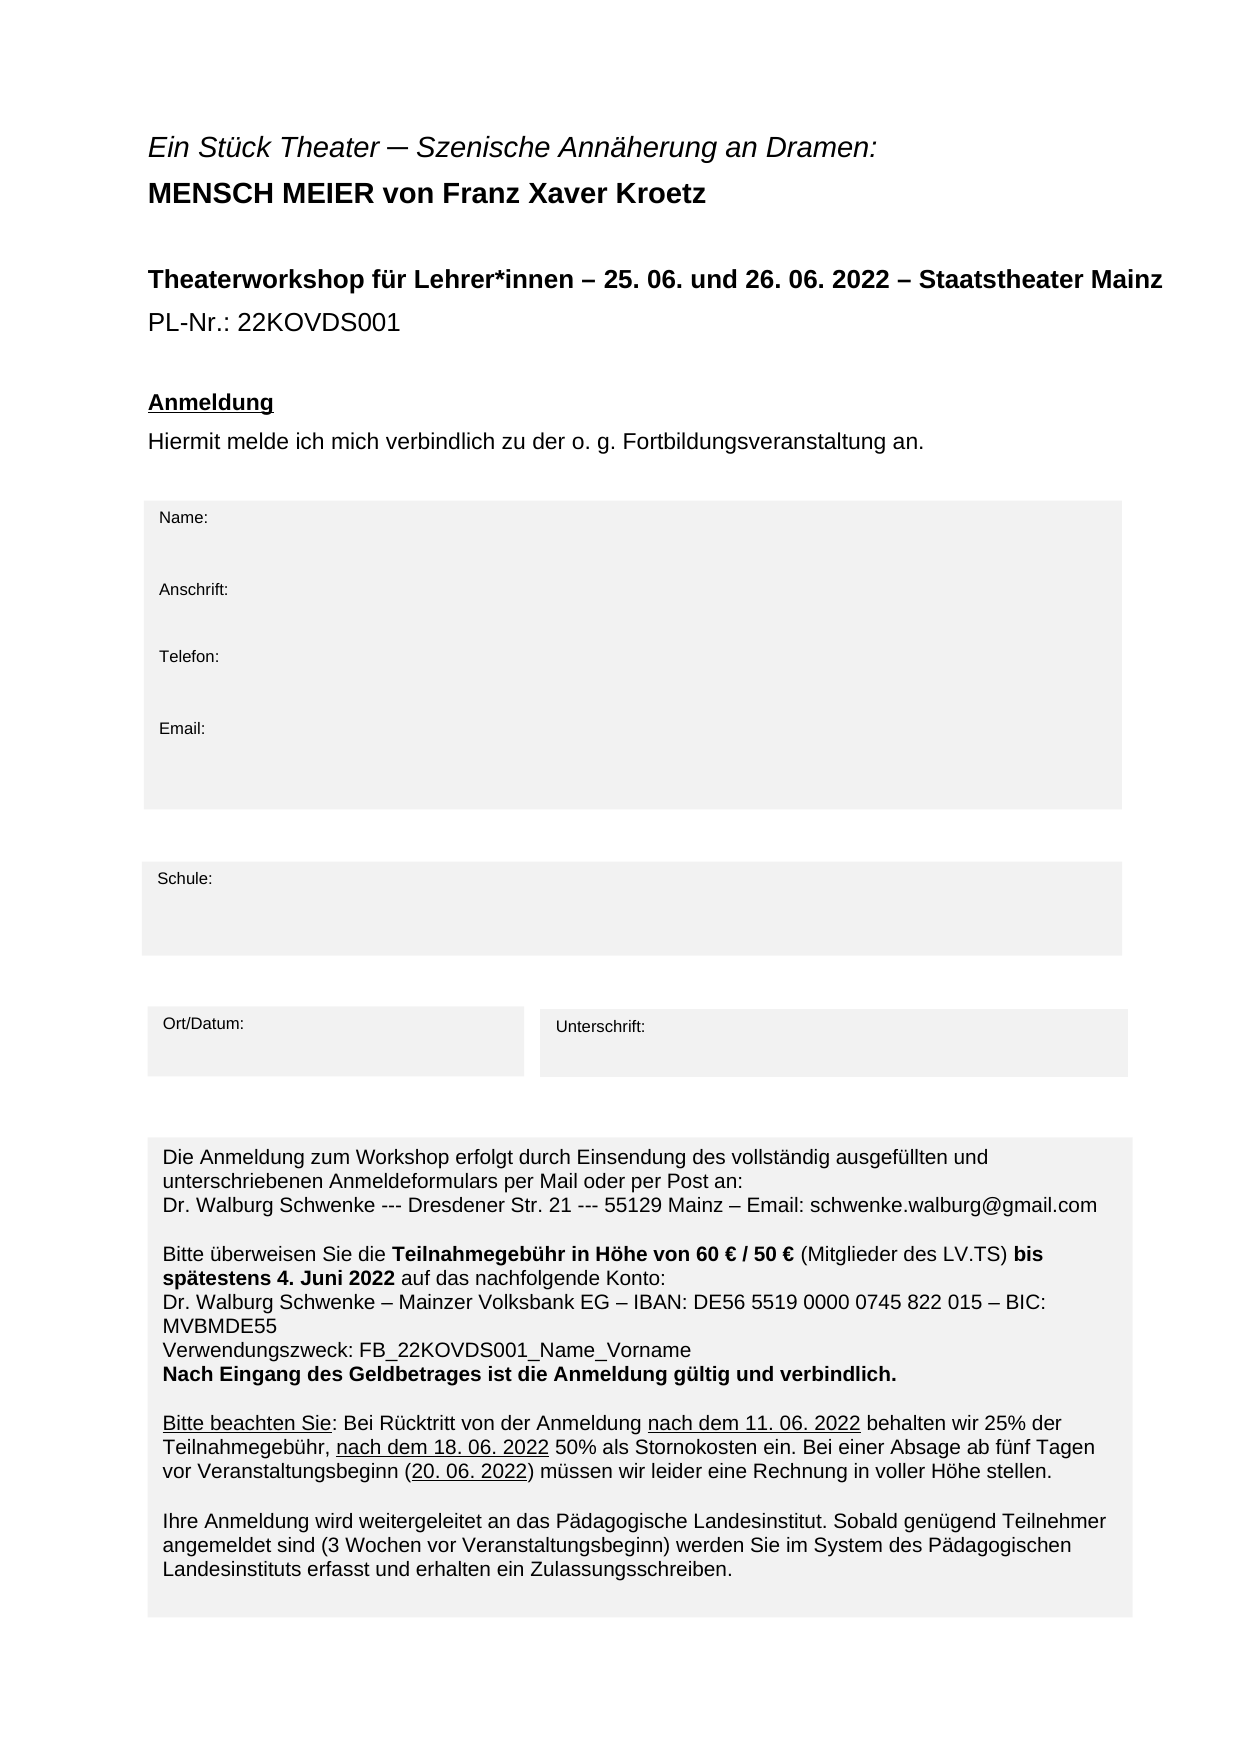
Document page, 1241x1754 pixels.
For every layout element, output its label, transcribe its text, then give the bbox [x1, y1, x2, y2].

text PL-Nr.: 22KOVDS001 [148, 307, 1092, 337]
text MENSCH MEIER von Franz Xaver Kroetz [148, 176, 1181, 209]
text Hiermit melde ich mich verbindlich zu der o. g. Fortbildungsveranstaltung an. [148, 428, 1092, 454]
text Theaterworkshop für Lehrer*innen – 25. 06. und 26. 06. 2022 – Staatstheater Mainz [148, 264, 1181, 294]
text Ein Stück Theater ─ Szenische Annäherung an Dramen: [148, 130, 1181, 163]
text Anmeldung [148, 389, 1092, 416]
